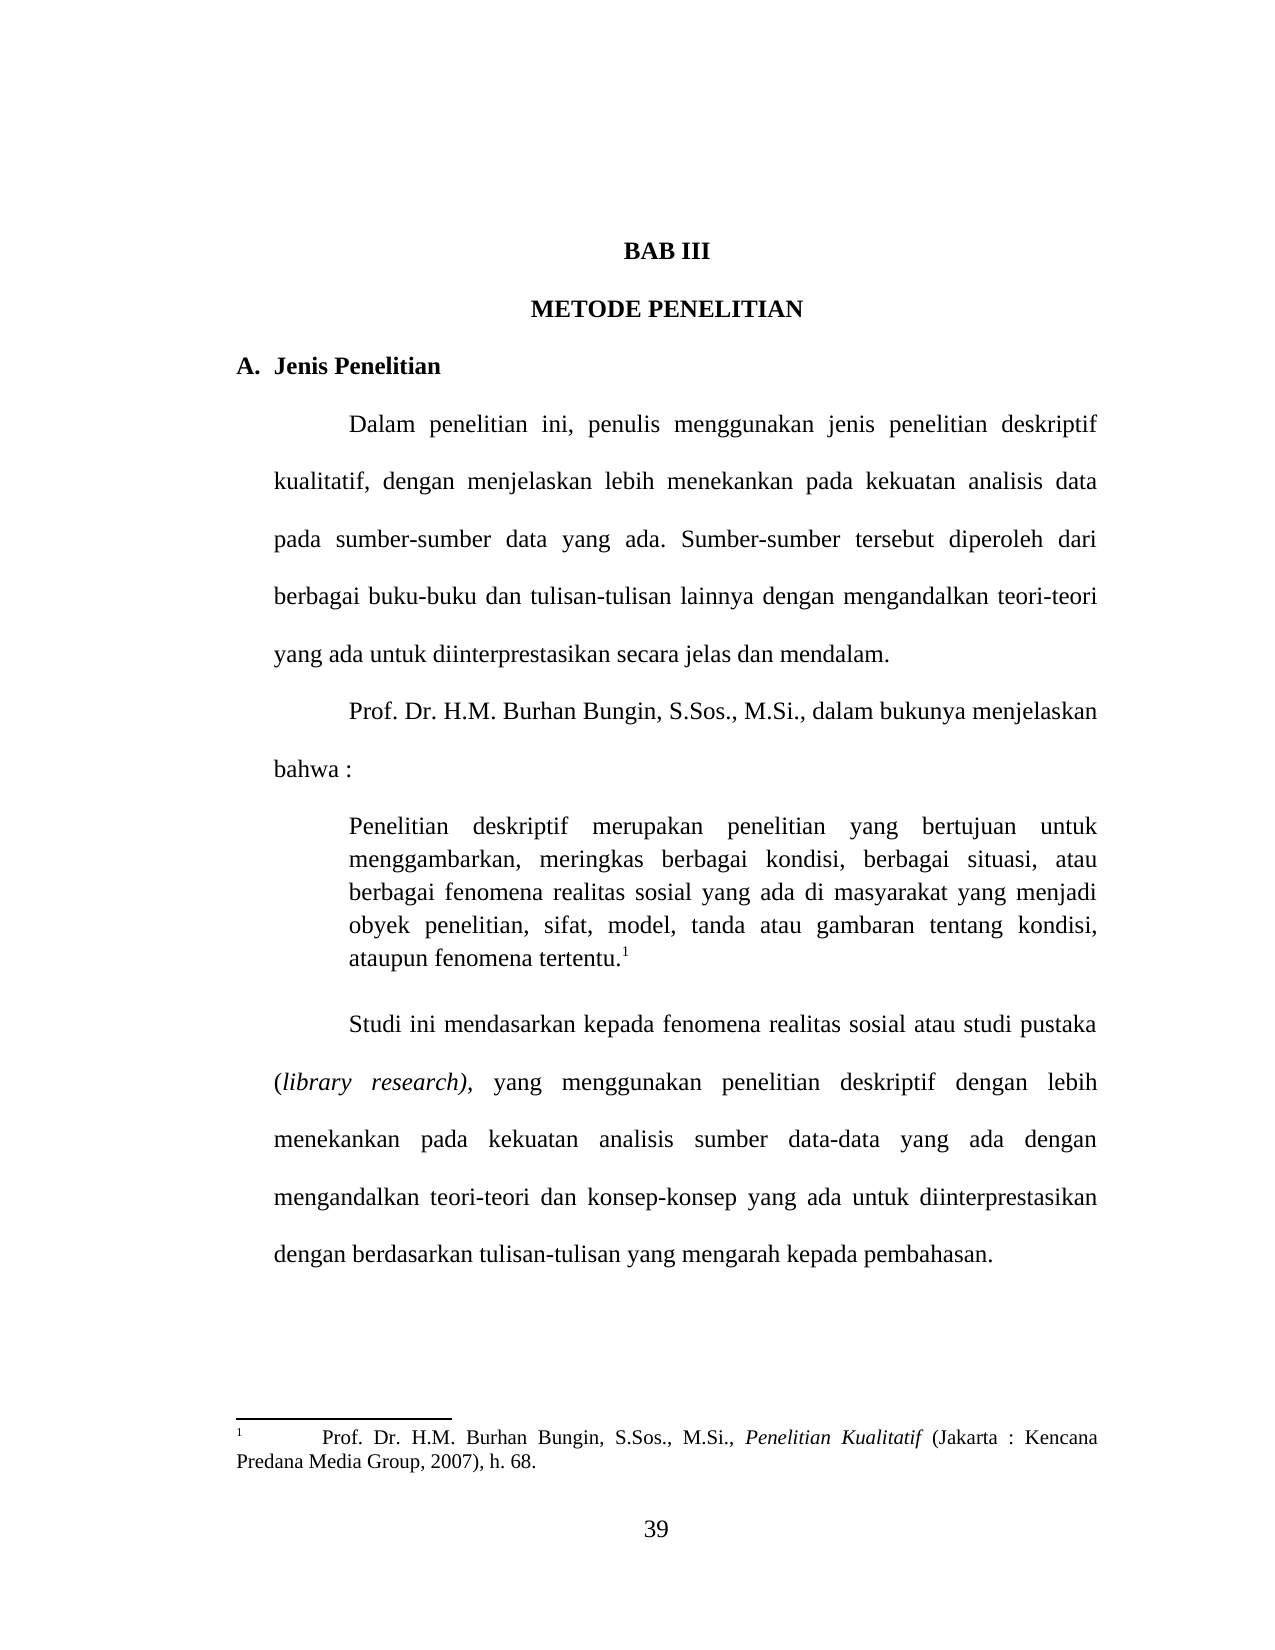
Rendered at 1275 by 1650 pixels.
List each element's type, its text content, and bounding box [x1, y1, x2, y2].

list Prof. Dr. H.M. Burhan Bungin, S.Sos., M.Si., dalam bukunya menjelaskan bahwa : [274, 696, 1098, 782]
list Studi ini mendasarkan kepada fenomena realitas sosial atau studi pustaka (library research), yang menggunakan penelitian deskriptif dengan lebih menekankan pada kekuatan analisis sumber data-data yang ada dengan mengandalkan teori-teori dan konsep-konsep yang ada untuk diinterprestasikan dengan berdasarkan tulisan-tulisan yang mengarah kepada pembahasan. [274, 1009, 1098, 1268]
text BAB III [236, 236, 1098, 265]
list Jenis Penelitian [236, 351, 1098, 380]
list Dalam penelitian ini, penulis menggunakan jenis penelitian deskriptif kualitatif, dengan menjelaskan lebih menekankan pada kekuatan analisis data pada sumber-sumber data yang ada. Sumber-sumber tersebut diperoleh dari berbagai buku-buku dan tulisan-tulisan lainnya dengan mengandalkan teori-teori yang ada untuk diinterprestasikan secara jelas dan mendalam. [274, 409, 1098, 667]
text METODE PENELITIAN [236, 294, 1098, 322]
list Penelitian deskriptif merupakan penelitian yang bertujuan untuk menggambarkan, meringkas berbagai kondisi, berbagai situasi, atau berbagai fenomena realitas sosial yang ada di masyarakat yang menjadi obyek penelitian, sifat, model, tanda atau gambaran tentang kondisi, ataupun fenomena tertentu. [349, 811, 1098, 972]
